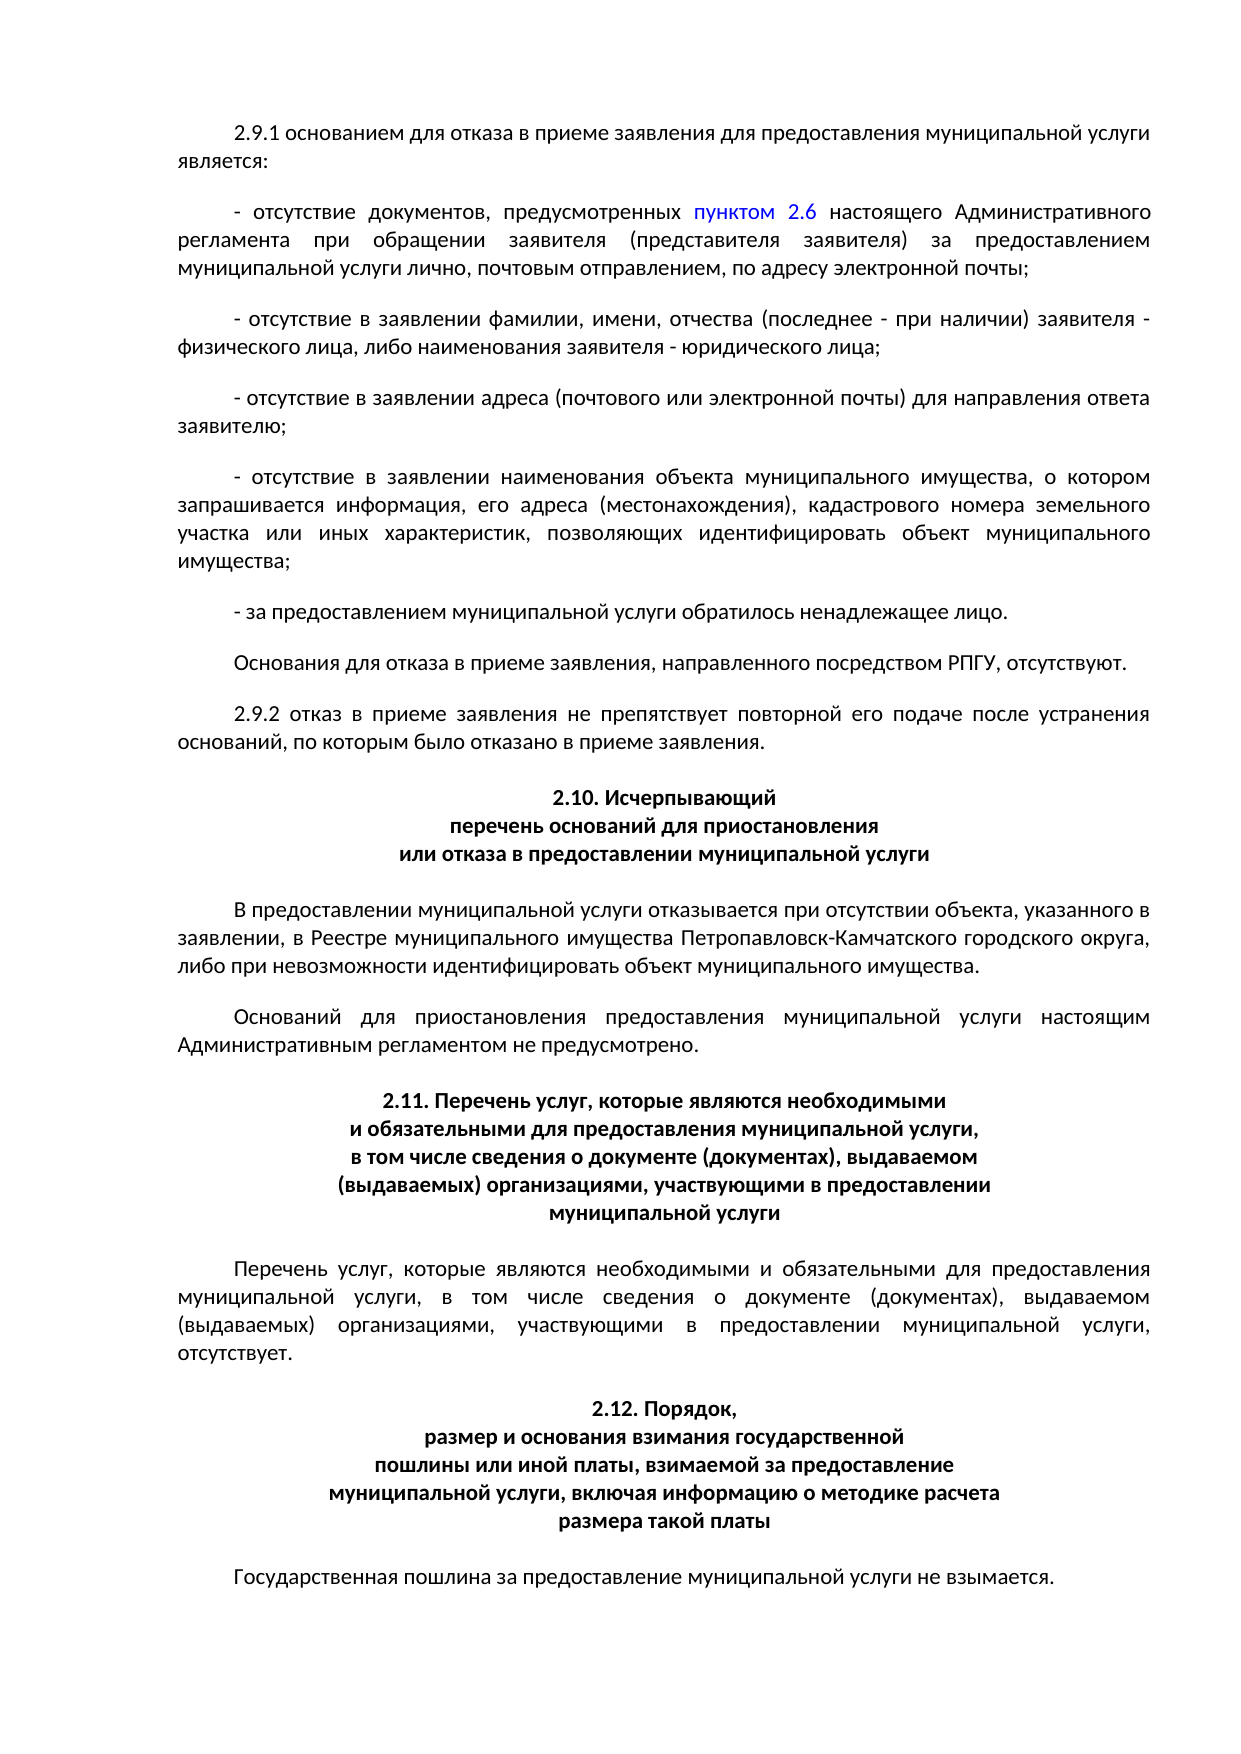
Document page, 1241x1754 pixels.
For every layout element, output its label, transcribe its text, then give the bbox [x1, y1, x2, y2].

text - отсутствие в заявлении адреса (почтового или электронной почты) для направления ответа заявителю; [177, 383, 1152, 439]
text В предоставлении муниципальной услуги отказывается при отсутствии объекта, указанного в заявлении, в Реестре муниципального имущества Петропавловск-Камчатского городского округа, либо при невозможности идентифицировать объект муниципального имущества. [177, 895, 1152, 979]
text - отсутствие в заявлении наименования объекта муниципального имущества, о котором запрашивается информация, его адреса (местонахождения), кадастрового номера земельного участка или иных характеристик, позволяющих идентифицировать объект муниципального имущества; [177, 462, 1152, 574]
title муниципальной услуги [177, 1198, 1152, 1226]
title 2.10. Исчерпывающий [177, 783, 1152, 811]
title размер и основания взимания государственной [177, 1422, 1152, 1450]
title перечень оснований для приостановления [177, 811, 1152, 839]
text 2.9.1 основанием для отказа в приеме заявления для предоставления муниципальной услуги является: [177, 118, 1152, 174]
title 2.11. Перечень услуг, которые являются необходимыми [177, 1086, 1152, 1114]
text - отсутствие в заявлении фамилии, имени, отчества (последнее - при наличии) заявителя - физического лица, либо наименования заявителя - юридического лица; [177, 304, 1152, 360]
title (выдаваемых) организациями, участвующими в предоставлении [177, 1170, 1152, 1198]
title 2.12. Порядок, [177, 1394, 1152, 1422]
title муниципальной услуги, включая информацию о методике расчета [177, 1478, 1152, 1506]
text Перечень услуг, которые являются необходимыми и обязательными для предоставления муниципальной услуги, в том числе сведения о документе (документах), выдаваемом (выдаваемых) организациями, участвующими в предоставлении муниципальной услуги, отсутствует. [177, 1254, 1152, 1366]
text - отсутствие документов, предусмотренных пунктом 2.6 настоящего Административного регламента при обращении заявителя (представителя заявителя) за предоставлением муниципальной услуги лично, почтовым отправлением, по адресу электронной почты; [177, 197, 1152, 281]
text - за предоставлением муниципальной услуги обратилось ненадлежащее лицо. [177, 597, 1152, 625]
text Оснований для приостановления предоставления муниципальной услуги настоящим Административным регламентом не предусмотрено. [177, 1002, 1152, 1058]
title или отказа в предоставлении муниципальной услуги [177, 839, 1152, 867]
text Основания для отказа в приеме заявления, направленного посредством РПГУ, отсутствуют. [177, 648, 1152, 676]
title в том числе сведения о документе (документах), выдаваемом [177, 1142, 1152, 1170]
text 2.9.2 отказ в приеме заявления не препятствует повторной его подаче после устранения оснований, по которым было отказано в приеме заявления. [177, 699, 1152, 755]
title пошлины или иной платы, взимаемой за предоставление [177, 1450, 1152, 1478]
text Государственная пошлина за предоставление муниципальной услуги не взымается. [177, 1562, 1152, 1590]
title размера такой платы [177, 1506, 1152, 1534]
title и обязательными для предоставления муниципальной услуги, [177, 1114, 1152, 1142]
